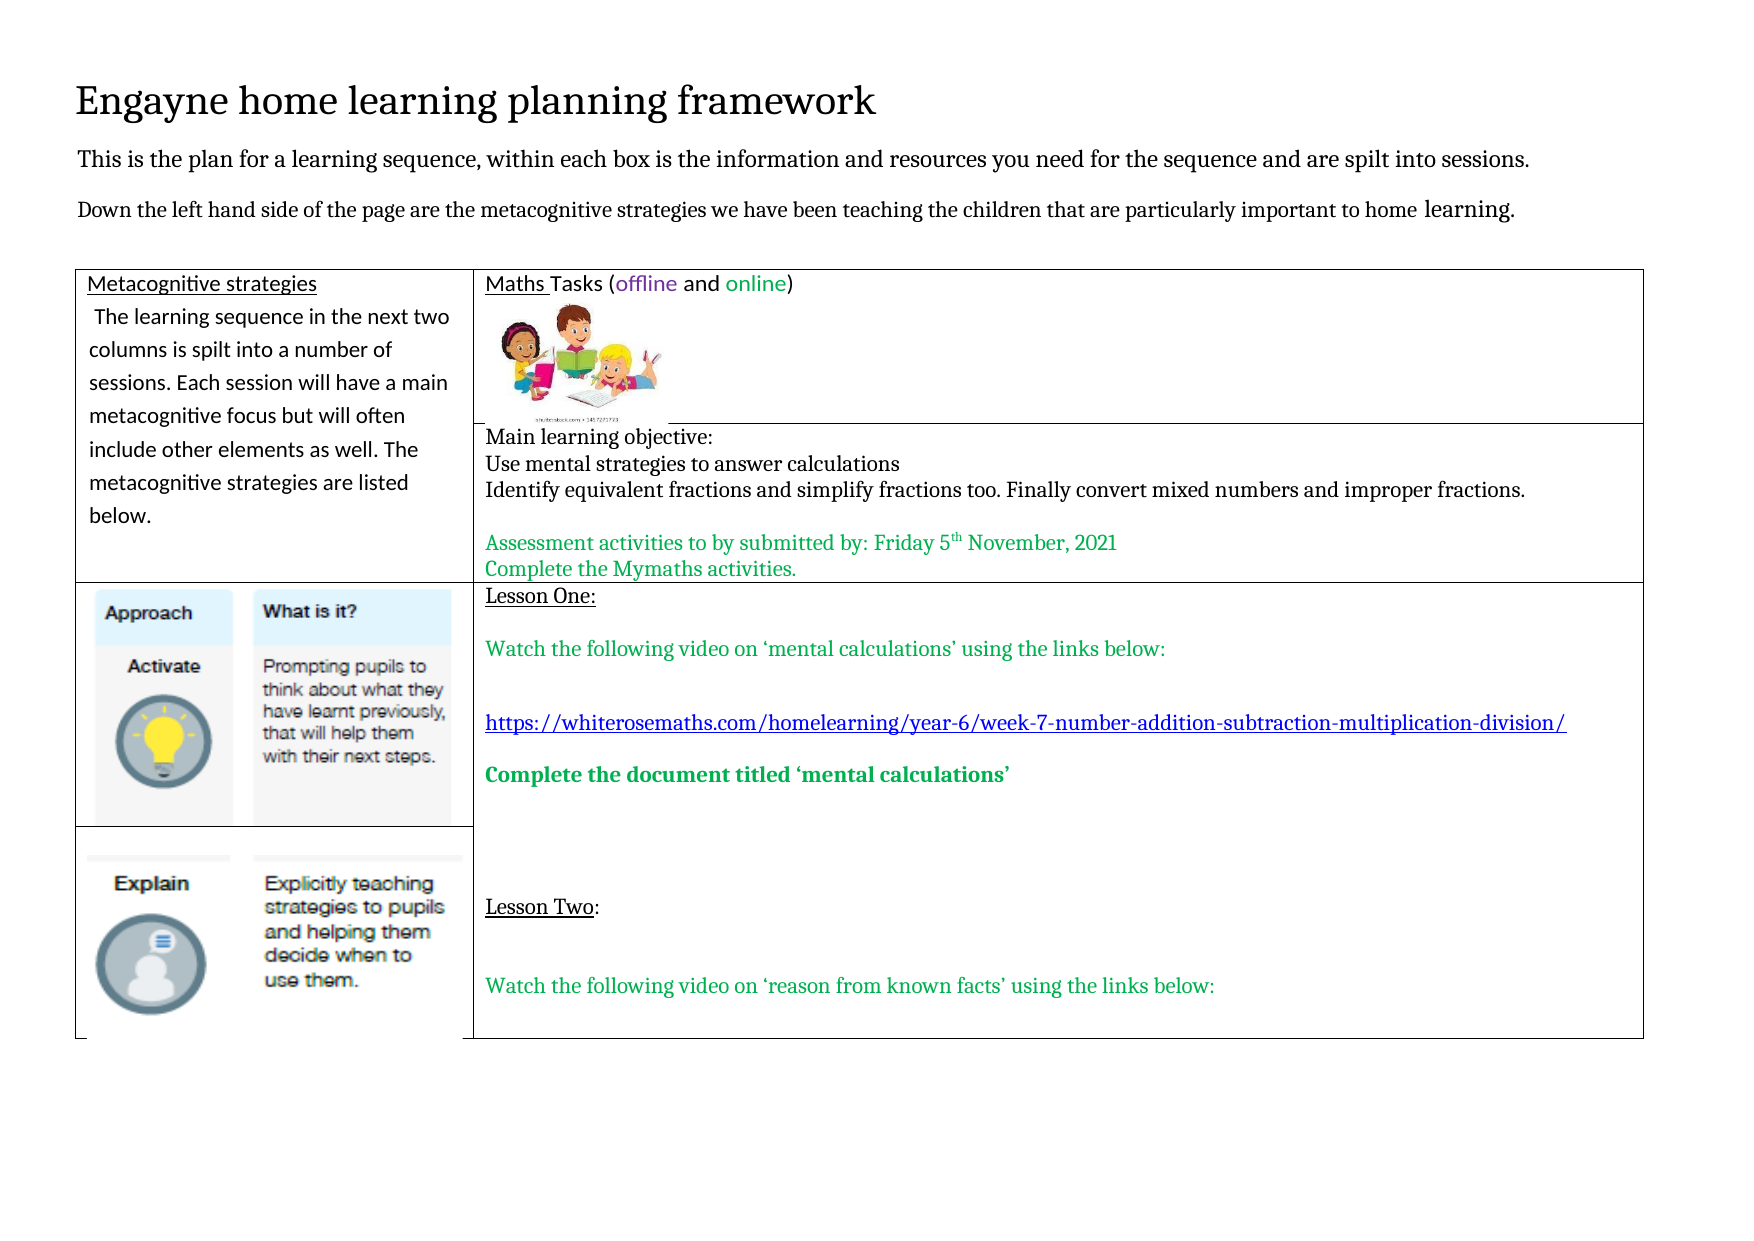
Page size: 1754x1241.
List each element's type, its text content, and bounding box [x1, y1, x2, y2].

picture [485, 297, 669, 424]
table_cell Main learning objective: Use mental strategies to answer calculations Identify equivalent fractions and simplify fractions too. Finally convert mixed numbers and improper fractions. Assessment activities to by submitted by: Friday 5th November, 2021 Complete the Mymaths activities. [474, 424, 1643, 582]
table_cell [76, 583, 86, 826]
table_header Metacognitive strategies The learning sequence in the next two columns is spilt into a number of sessions. Each session will have a main metacognitive focus but will often include other elements as well. The metacognitive strategies are listed below. [76, 270, 473, 582]
table_header Maths Tasks (offline and online) [474, 270, 1643, 423]
table_cell Lesson One: Watch the following video on ‘mental calculations’ using the links below: https://whiterosemaths.com/homelearning/year-6/week-7-number-addition-subtraction-multiplication-division/ Complete the document titled ‘mental calculations’ Lesson Two: Watch the following video on ‘reason from known facts’ using the links below: https://whiterosemaths.com/homelearning/year-6/week-8-number-fractions/ Complete the document ‘reason from known facts’. Lesson Three: Watch the following video on ‘equivalent fractions’ using the links below: https://whiterosemaths.com/homelearning/year-6/week-8-number-fractions/ Go on to Mymaths and complete the following activities: Introducing equivalent fractions Equivalent fractions Lesson Four: Watch the following video on ‘simplify fractions’ using the links below: https://whiterosemaths.com/homelearning/year-6/week-8-number-fractions/ Complete the activity titled ‘simplify fractions’ Lesson five: Watch the following video on ‘improper fractions to mixed numbers’ using the links below: https://whiterosemaths.com/homelearning/year-6/week-8-number-fractions/ Go on to Mymaths and complete the following activities: Introducing improper and mixed fractions Improper and mixed fractions [474, 583, 1643, 1038]
table_cell [76, 827, 473, 1038]
table_cell [452, 583, 473, 826]
